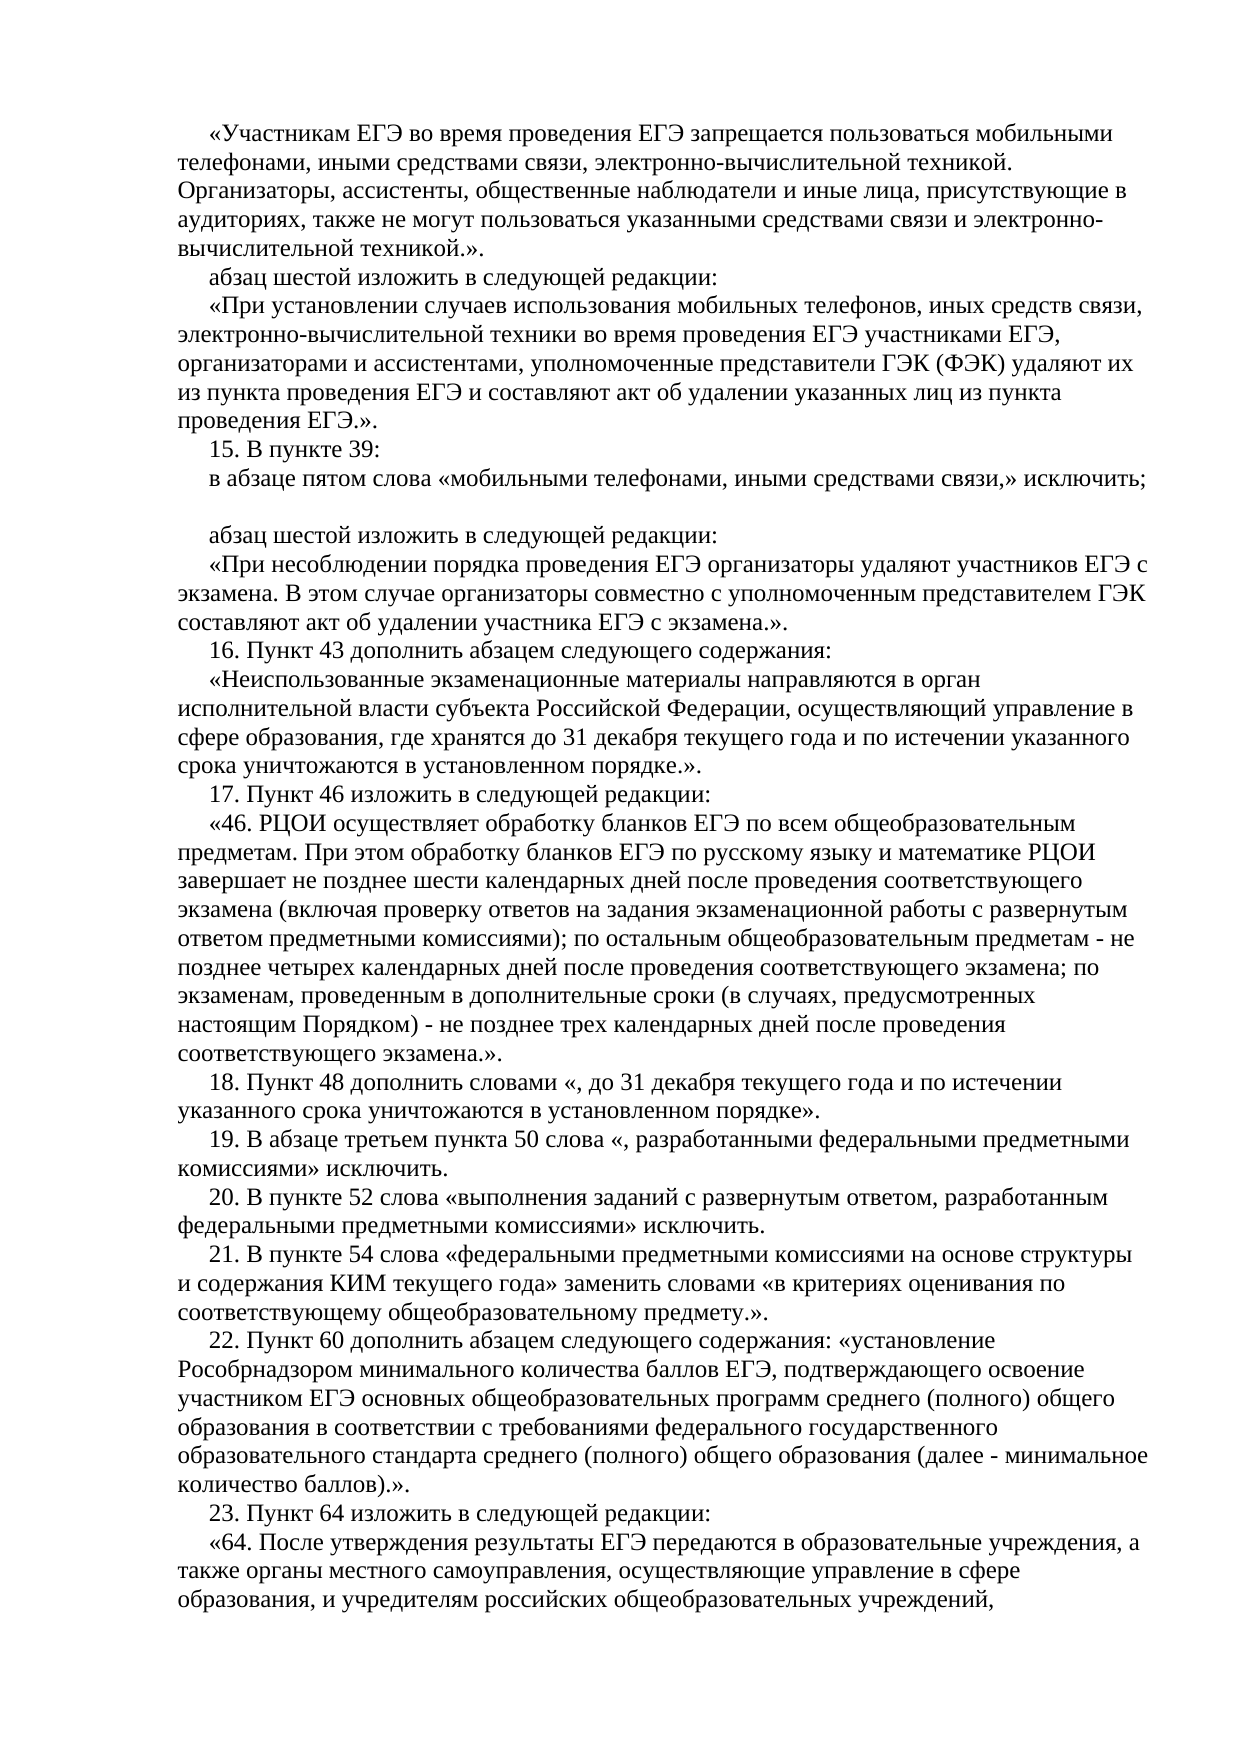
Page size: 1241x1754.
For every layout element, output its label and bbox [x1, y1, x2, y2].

text [177, 118, 1152, 1613]
